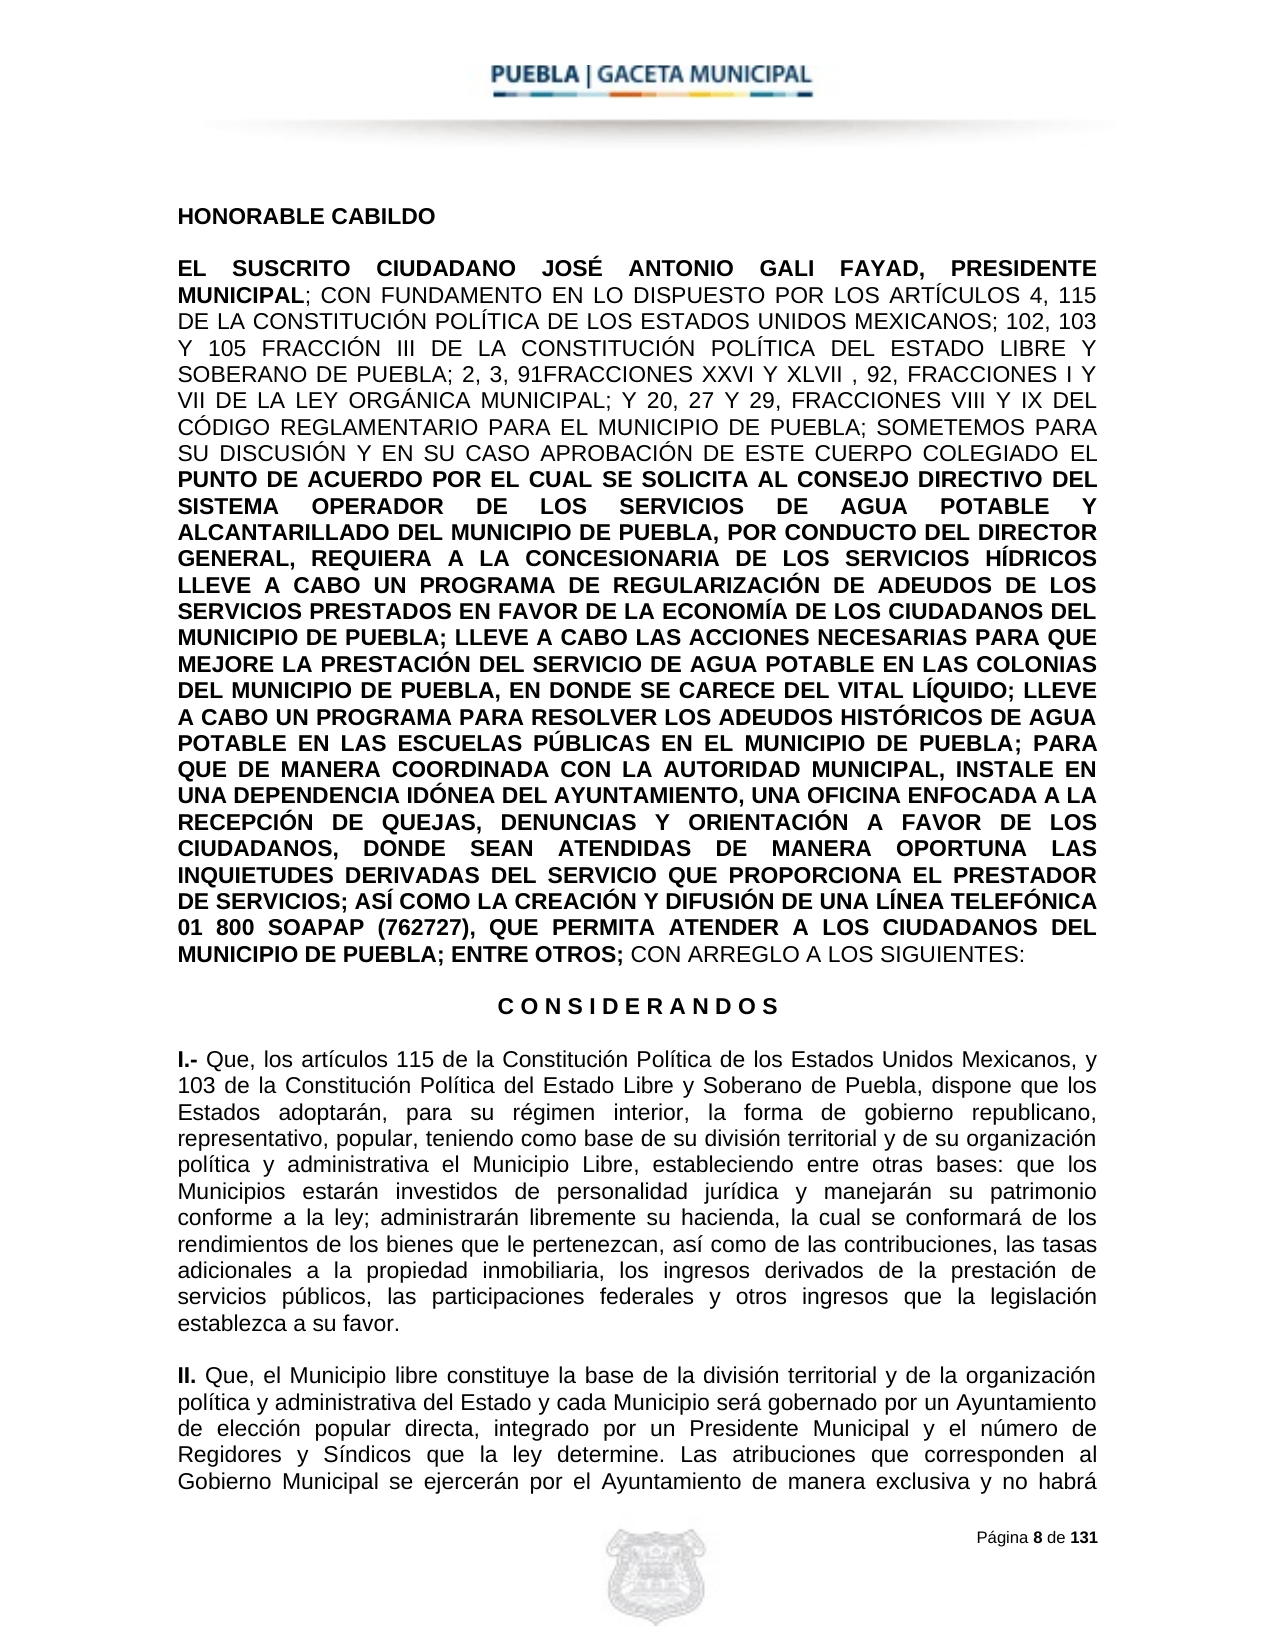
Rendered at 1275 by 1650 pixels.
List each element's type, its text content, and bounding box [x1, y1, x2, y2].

text HONORABLE CABILDO [177, 203, 1098, 229]
picture [202, 65, 1120, 1626]
text EL SUSCRITO CIUDADANO JOSÉ ANTONIO GALI FAYAD, PRESIDENTE MUNICIPAL; CON FUNDAMENTO EN LO DISPUESTO POR LOS ARTÍCULOS 4, 115 DE LA CONSTITUCIÓN POLÍTICA DE LOS ESTADOS UNIDOS MEXICANOS; 102, 103 Y 105 FRACCIÓN III DE LA CONSTITUCIÓN POLÍTICA DEL ESTADO LIBRE Y SOBERANO DE PUEBLA; 2, 3, 91FRACCIONES XXVI Y XLVII , 92, FRACCIONES I Y VII DE LA LEY ORGÁNICA MUNICIPAL; Y 20, 27 Y 29, FRACCIONES VIII Y IX DEL CÓDIGO REGLAMENTARIO PARA EL MUNICIPIO DE PUEBLA; SOMETEMOS PARA SU DISCUSIÓN Y EN SU CASO APROBACIÓN DE ESTE CUERPO COLEGIADO EL PUNTO DE ACUERDO POR EL CUAL SE SOLICITA AL CONSEJO DIRECTIVO DEL SISTEMA OPERADOR DE LOS SERVICIOS DE AGUA POTABLE Y ALCANTARILLADO DEL MUNICIPIO DE PUEBLA, POR CONDUCTO DEL DIRECTOR GENERAL, REQUIERA A LA CONCESIONARIA DE LOS SERVICIOS HÍDRICOS LLEVE A CABO UN PROGRAMA DE REGULARIZACIÓN DE ADEUDOS DE LOS SERVICIOS PRESTADOS EN FAVOR DE LA ECONOMÍA DE LOS CIUDADANOS DEL MUNICIPIO DE PUEBLA; LLEVE A CABO LAS ACCIONES NECESARIAS PARA QUE MEJORE LA PRESTACIÓN DEL SERVICIO DE AGUA POTABLE EN LAS COLONIAS DEL MUNICIPIO DE PUEBLA, EN DONDE SE CARECE DEL VITAL LÍQUIDO; LLEVE A CABO UN PROGRAMA PARA RESOLVER LOS ADEUDOS HISTÓRICOS DE AGUA POTABLE EN LAS ESCUELAS PÚBLICAS EN EL MUNICIPIO DE PUEBLA; PARA QUE DE MANERA COORDINADA CON LA AUTORIDAD MUNICIPAL, INSTALE EN UNA DEPENDENCIA IDÓNEA DEL AYUNTAMIENTO, UNA OFICINA ENFOCADA A LA RECEPCIÓN DE QUEJAS, DENUNCIAS Y ORIENTACIÓN A FAVOR DE LOS CIUDADANOS, DONDE SEAN ATENDIDAS DE MANERA OPORTUNA LAS INQUIETUDES DERIVADAS DEL SERVICIO QUE PROPORCIONA EL PRESTADOR DE SERVICIOS; ASÍ COMO LA CREACIÓN Y DIFUSIÓN DE UNA LÍNEA TELEFÓNICA 01 800 SOAPAP (762727), QUE PERMITA ATENDER A LOS CIUDADANOS DEL MUNICIPIO DE PUEBLA; ENTRE OTROS; CON ARREGLO A LOS SIGUIENTES: [177, 255, 1098, 967]
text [177, 1362, 1098, 1494]
text C O N S I D E R A N D O S [177, 993, 1098, 1020]
text I.- Que, los artículos 115 de la Constitución Política de los Estados Unidos Mexicanos, y 103 de la Constitución Política del Estado Libre y Soberano de Puebla, dispone que los Estados adoptarán, para su régimen interior, la forma de gobierno republicano, representativo, popular, teniendo como base de su división territorial y de su organización política y administrativa el Municipio Libre, estableciendo entre otras bases: que los Municipios estarán investidos de personalidad jurídica y manejarán su patrimonio conforme a la ley; administrarán libremente su hacienda, la cual se conformará de los rendimientos de los bienes que le pertenezcan, así como de las contribuciones, las tasas adicionales a la propiedad inmobiliaria, los ingresos derivados de la prestación de servicios públicos, las participaciones federales y otros ingresos que la legislación establezca a su favor. [177, 1046, 1098, 1336]
